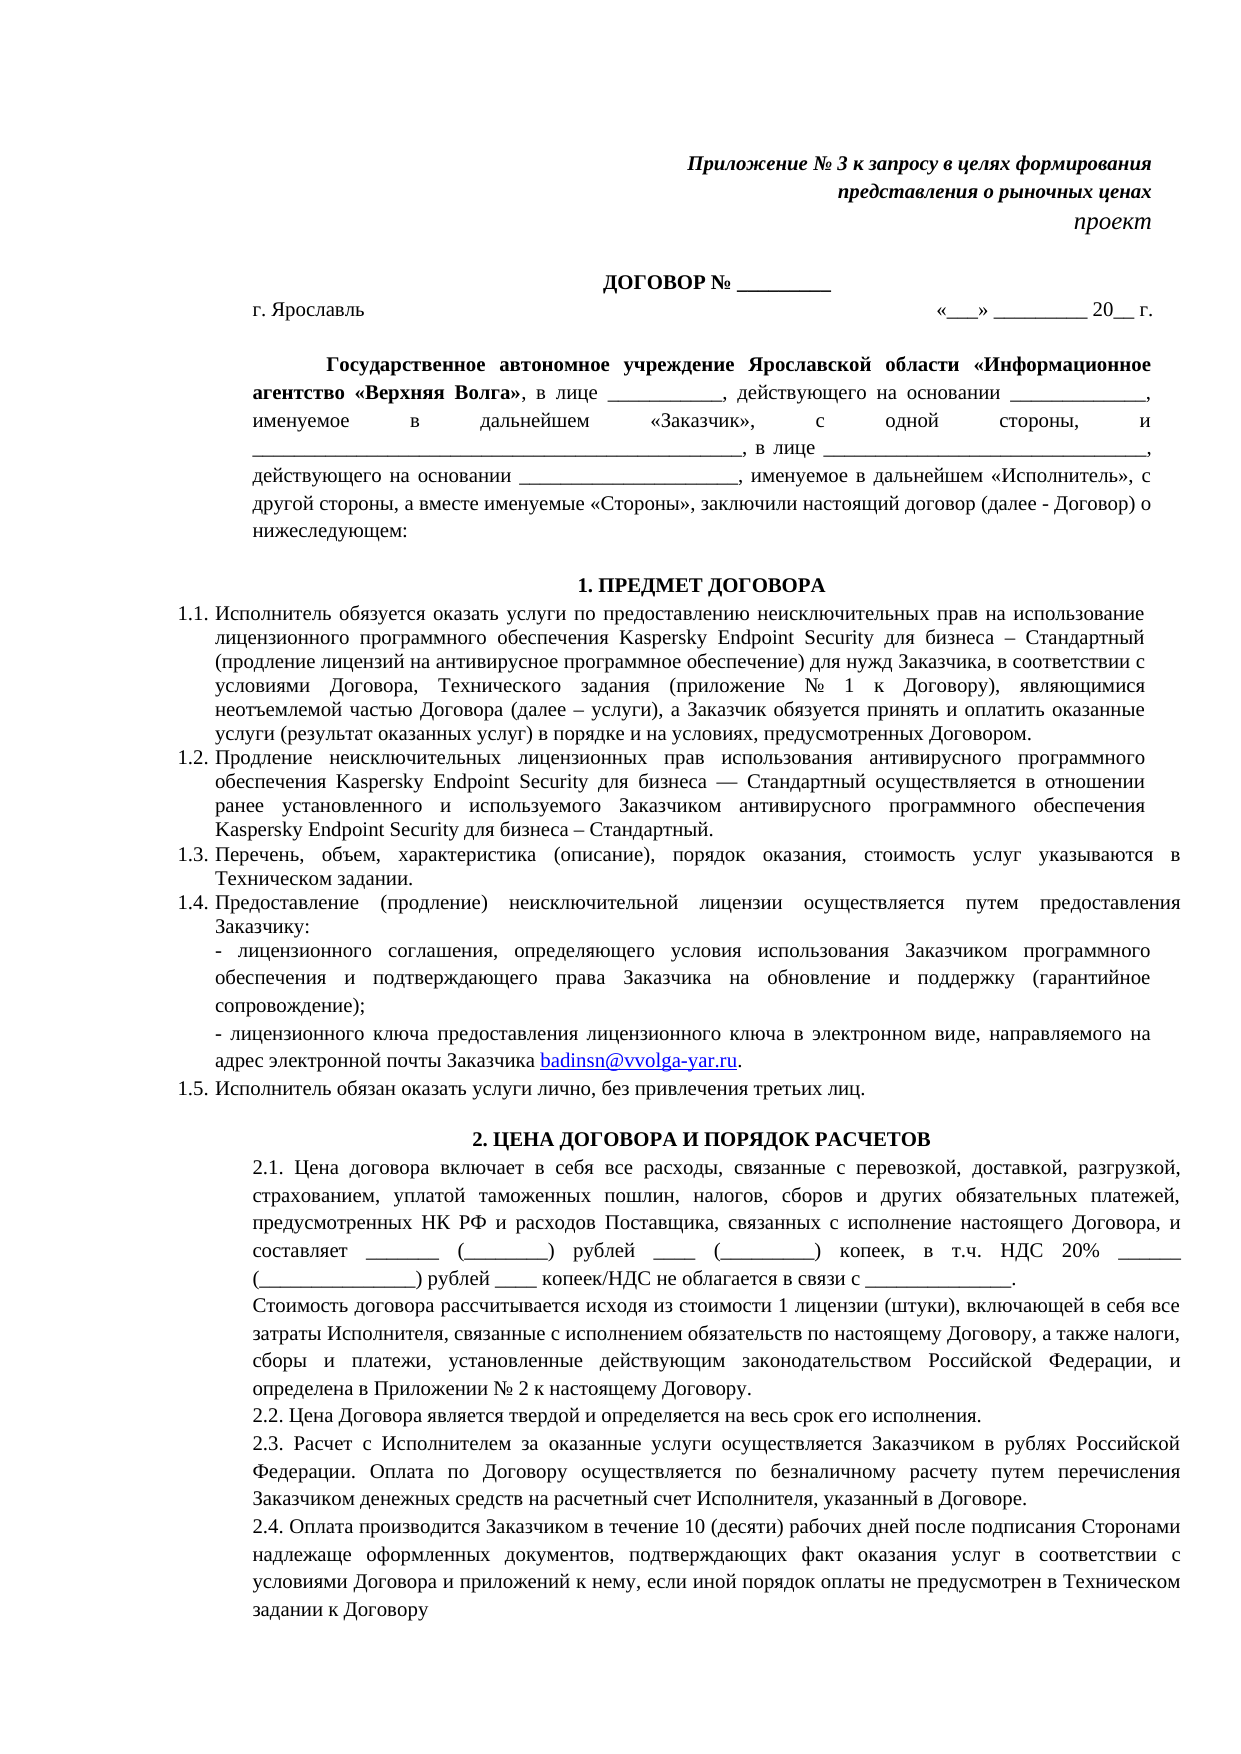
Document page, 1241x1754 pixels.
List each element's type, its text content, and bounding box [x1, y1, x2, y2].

text 2. ЦЕНА ДОГОВОРА И ПОРЯДОК РАСЧЕТОВ [222, 1127, 1181, 1151]
list Перечень, объем, характеристика (описание), порядок оказания, стоимость услуг указываются в Техническом задании. [177, 841, 1181, 889]
text Приложение № 3 к запросу в целях формирования [177, 151, 1152, 175]
text 2.3. Расчет с Исполнителем за оказанные услуги осуществляется Заказчиком в рублях Российской Федерации. Оплата по Договору осуществляется по безналичному расчету путем перечисления Заказчиком денежных средств на расчетный счет Исполнителя, указанный в Договоре. [252, 1431, 1181, 1510]
text 1. ПРЕДМЕТ ДОГОВОРА [222, 573, 1181, 597]
list Предоставление (продление) неисключительной лицензии осуществляется путем предоставления Заказчику: [177, 889, 1181, 938]
text представления о рыночных ценах [177, 179, 1152, 203]
text 2.4. Оплата производится Заказчиком в течение 10 (десяти) рабочих дней после подписания Сторонами надлежаще оформленных документов, подтверждающих факт оказания услуг в соответствии с условиями Договора и приложений к нему, если иной порядок оплаты не предусмотрен в Техническом задании к Договору [252, 1514, 1181, 1621]
text 2.2. Цена Договора является твердой и определяется на весь срок его исполнения. [252, 1403, 1181, 1427]
text 2.1. Цена договора включает в себя все расходы, связанные с перевозкой, доставкой, разгрузкой, страхованием, уплатой таможенных пошлин, налогов, сборов и других обязательных платежей, предусмотренных НК РФ и расходов Поставщика, связанных с исполнение настоящего Договора, и составляет _______ (________) рублей ____ (_________) копеек, в т.ч. НДС 20% ______ (_______________) рублей ____ копеек/НДС не облагается в связи с ______________. [252, 1155, 1181, 1289]
list Исполнитель обязуется оказать услуги по предоставлению неисключительных прав на использование лицензионного программного обеспечения Kaspersky Endpoint Security для бизнеса – Стандартный (продление лицензий на антивирусное программное обеспечение) для нужд Заказчика, в соответствии с условиями Договора, Технического задания (приложение № 1 к Договору), являющимися неотъемлемой частью Договора (далее – услуги), а Заказчик обязуется принять и оплатить оказанные услуги (результат оказанных услуг) в порядке и на условиях, предусмотренных Договором. [177, 601, 1146, 745]
text проект [177, 206, 1152, 235]
table_header г. Ярославль [166, 297, 642, 352]
table_header «___» _________ 20__ г. [642, 297, 1140, 352]
text ДОГОВОР № _________ [252, 269, 1181, 294]
text Государственное автономное учреждение Ярославской области «Информационное агентство «Верхняя Волга», в лице ___________, действующего на основании _____________, именуемое в дальнейшем «Заказчик», с одной стороны, и _______________________________________________, в лице _______________________________, действующего на основании _____________________, именуемое в дальнейшем «Исполнитель», с другой стороны, а вместе именуемые «Стороны», заключили настоящий договор (далее - Договор) о нижеследующем: [252, 352, 1152, 542]
list - лицензионного ключа предоставления лицензионного ключа в электронном виде, направляемого на адрес электронной почты Заказчика badinsn@vvolga-yar.ru. [215, 1021, 1152, 1072]
list - лицензионного соглашения, определяющего условия использования Заказчиком программного обеспечения и подтверждающего права Заказчика на обновление и поддержку (гарантийное сопровождение); [215, 938, 1152, 1017]
text Стоимость договора рассчитывается исходя из стоимости 1 лицензии (штуки), включающей в себя все затраты Исполнителя, связанные с исполнением обязательств по настоящему Договору, а также налоги, сборы и платежи, установленные действующим законодательством Российской Федерации, и определена в Приложении № 2 к настоящему Договору. [252, 1293, 1181, 1400]
list Продление неисключительных лицензионных прав использования антивирусного программного обеспечения Kaspersky Endpoint Security для бизнеса — Стандартный осуществляется в отношении ранее установленного и используемого Заказчиком антивирусного программного обеспечения Kaspersky Endpoint Security для бизнеса – Стандартный. [177, 745, 1146, 841]
list Исполнитель обязан оказать услуги лично, без привлечения третьих лиц. [177, 1076, 1181, 1100]
